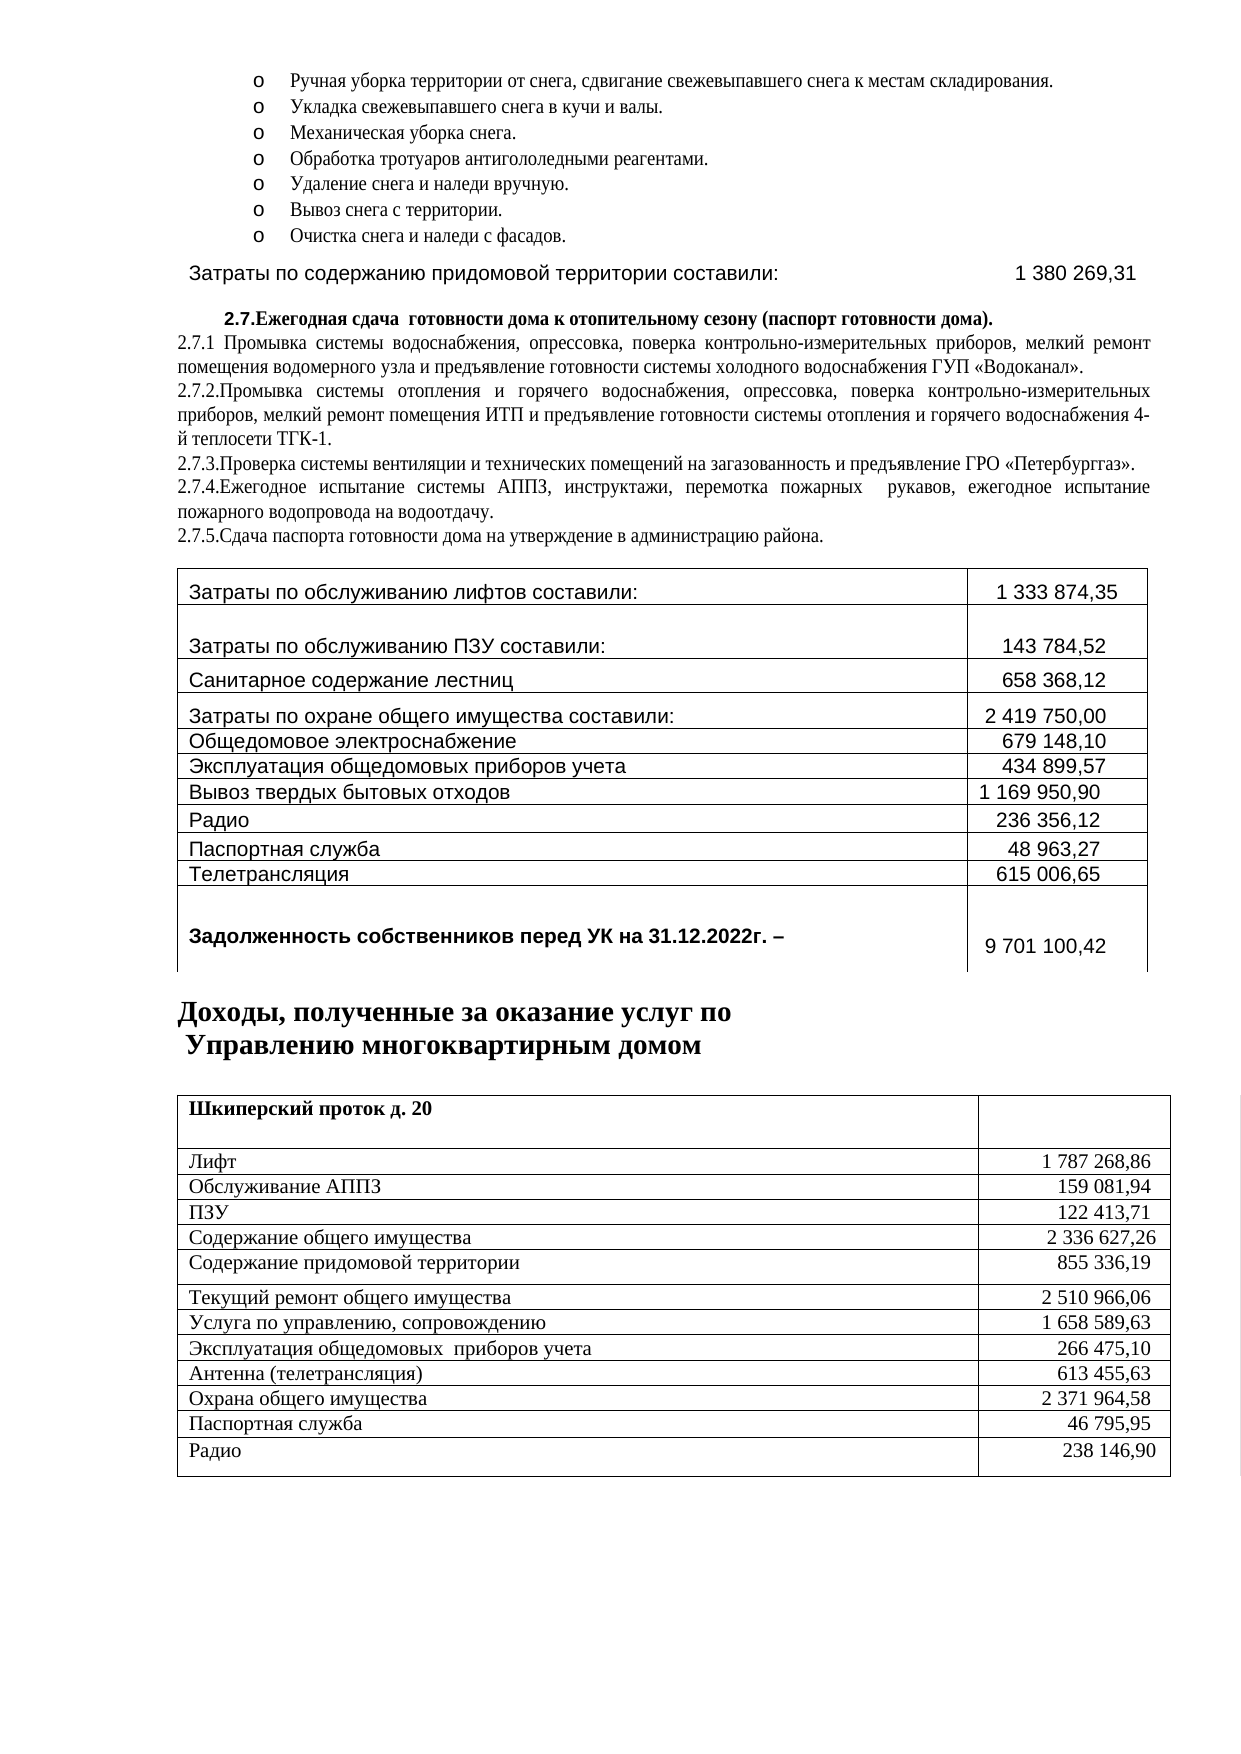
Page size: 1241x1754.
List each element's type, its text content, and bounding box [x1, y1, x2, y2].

text Управлению многоквартирным домом [177, 1027, 1152, 1061]
table_cell 613 455,63 [979, 1361, 1170, 1384]
table_cell Услуга по управлению, сопровождению [178, 1310, 978, 1334]
list Механическая уборка снега. [177, 120, 1152, 146]
table_cell 9 701 100,42 [968, 886, 1147, 972]
table_cell Затраты по охране общего имущества составили: [178, 693, 967, 727]
list Вывоз снега с территории. [177, 197, 1152, 223]
table_cell 1 169 950,90 [968, 779, 1147, 804]
table_cell Вывоз твердых бытовых отходов [178, 779, 967, 804]
text 2.7.4.Ежегодное испытание системы АППЗ, инструктажи, перемотка пожарных рукавов, ежегодное испытание пожарного водопровода на водоотдачу. [177, 474, 1152, 523]
table_cell 2 371 964,58 [979, 1386, 1170, 1410]
table_cell Общедомовое электроснабжение [178, 729, 967, 752]
table_cell 1 658 589,63 [979, 1310, 1170, 1334]
table_cell Радио [178, 805, 967, 832]
table_cell 2 336 627,26 [979, 1225, 1170, 1249]
table_cell ПЗУ [178, 1200, 978, 1224]
table_cell 46 795,95 [979, 1411, 1170, 1437]
table_cell Охрана общего имущества [178, 1386, 978, 1410]
table_cell 2 510 966,06 [979, 1285, 1170, 1309]
table_header 1 333 874,35 [968, 569, 1147, 604]
table_cell Эксплуатация общедомовых приборов учета [178, 754, 967, 777]
table_cell Текущий ремонт общего имущества [178, 1285, 978, 1309]
table_cell Содержание придомовой территории [178, 1250, 978, 1284]
table_cell 122 413,71 [979, 1200, 1170, 1224]
table_header Затраты по обслуживанию лифтов составили: [178, 569, 967, 604]
text 2.7.Ежегодная сдача готовности дома к отопительному сезону (паспорт готовности дома). [177, 306, 1152, 330]
table_header Затраты по содержанию придомовой территории составили: [177, 249, 968, 284]
text 2.7.2.Промывка системы отопления и горячего водоснабжения, опрессовка, поверка контрольно-измерительных приборов, мелкий ремонт помещения ИТП и предъявление готовности системы отопления и горячего водоснабжения 4-й теплосети ТГК-1. [177, 378, 1152, 450]
table_header [1171, 1095, 1240, 1476]
table_cell Телетрансляция [178, 861, 967, 885]
table_cell Содержание общего имущества [178, 1225, 978, 1249]
table_cell 143 784,52 [968, 605, 1147, 658]
table_cell Лифт [178, 1149, 978, 1173]
table_cell 238 146,90 [979, 1438, 1170, 1476]
table_cell 48 963,27 [968, 833, 1147, 860]
table_cell 159 081,94 [979, 1175, 1170, 1198]
table_cell Затраты по обслуживанию ПЗУ составили: [178, 605, 967, 658]
table_cell Задолженность собственников перед УК на 31.12.2022г. – [178, 886, 967, 972]
table_header Шкиперский проток д. 20 [178, 1096, 978, 1148]
table_cell 679 148,10 [968, 729, 1147, 752]
table_cell 266 475,10 [979, 1335, 1170, 1359]
table_cell 615 006,65 [968, 861, 1147, 885]
list Укладка свежевыпавшего снега в кучи и валы. [177, 94, 1152, 120]
list Ручная уборка территории от снега, сдвигание свежевыпавшего снега к местам складирования. [177, 68, 1152, 94]
table_cell Эксплуатация общедомовых приборов учета [178, 1335, 978, 1359]
list Очистка снега и наледи с фасадов. [177, 223, 1152, 248]
table_cell Радио [178, 1438, 978, 1476]
table_cell Паспортная служба [178, 833, 967, 860]
table_cell 658 368,12 [968, 659, 1147, 692]
list Удаление снега и наледи вручную. [177, 171, 1152, 197]
list Обработка тротуаров антигололедными реагентами. [177, 146, 1152, 171]
table_cell Санитарное содержание лестниц [178, 659, 967, 692]
text 2.7.1 Промывка системы водоснабжения, опрессовка, поверка контрольно-измерительных приборов, мелкий ремонт помещения водомерного узла и предъявление готовности системы холодного водоснабжения ГУП «Водоканал». [177, 330, 1152, 378]
table_cell Обслуживание АППЗ [178, 1175, 978, 1198]
table_cell 2 419 750,00 [968, 693, 1147, 727]
table_cell Паспортная служба [178, 1411, 978, 1437]
table_cell 1 787 268,86 [979, 1149, 1170, 1173]
table_cell 236 356,12 [968, 805, 1147, 832]
table_header 1 380 269,31 [968, 249, 1147, 284]
table_header [979, 1096, 1170, 1148]
table_cell 434 899,57 [968, 754, 1147, 777]
table_cell 855 336,19 [979, 1250, 1170, 1284]
table_cell Антенна (телетрансляция) [178, 1361, 978, 1384]
text 2.7.5.Сдача паспорта готовности дома на утверждение в администрацию района. [177, 523, 1152, 547]
text Доходы, полученные за оказание услуг по [177, 994, 1152, 1027]
text 2.7.3.Проверка системы вентиляции и технических помещений на загазованность и предъявление ГРО «Петербурггаз». [177, 450, 1152, 474]
